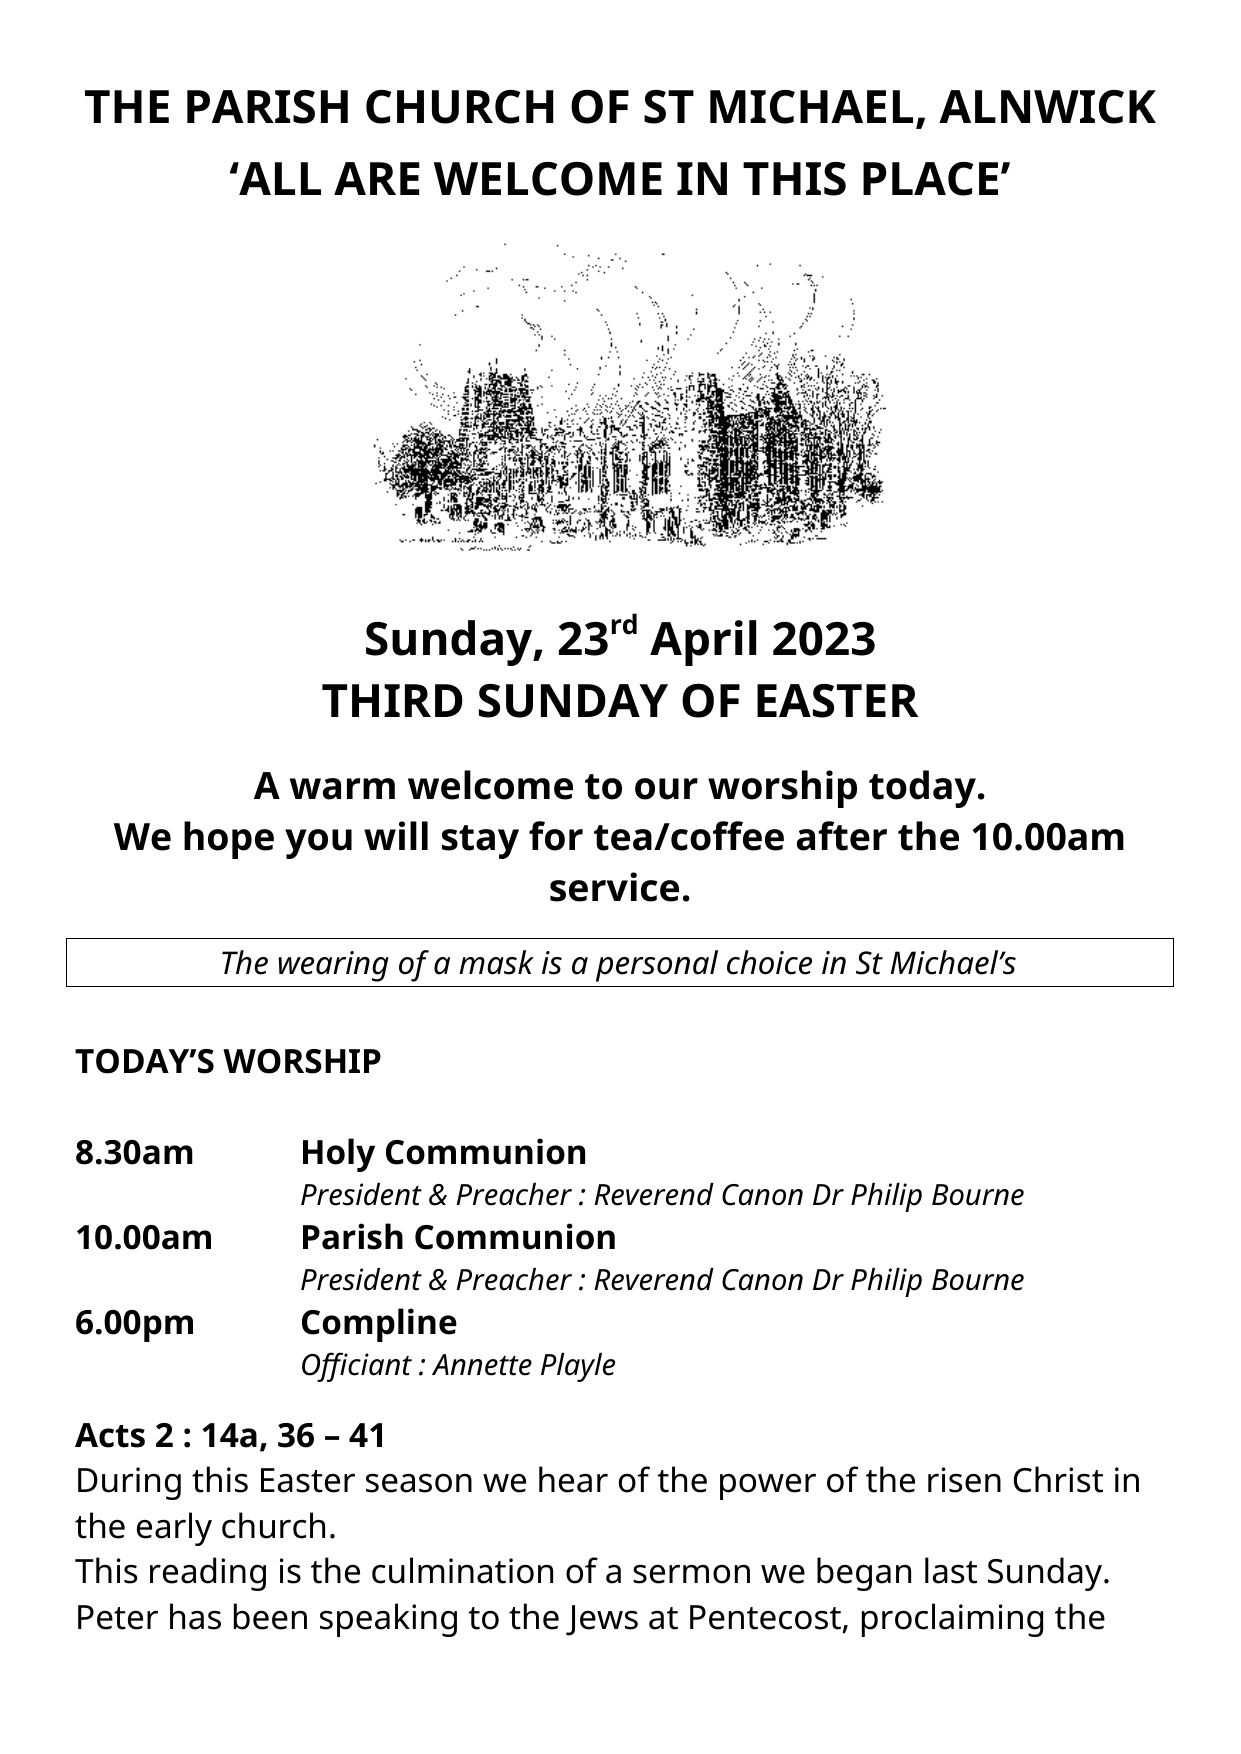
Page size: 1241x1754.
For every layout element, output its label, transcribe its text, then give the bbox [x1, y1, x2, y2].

text President & Preacher : Reverend Canon Dr Philip Bourne [75, 1259, 1165, 1299]
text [75, 1548, 1165, 1639]
text 10.00am Parish Communion [75, 1214, 1165, 1259]
text President & Preacher : Reverend Canon Dr Philip Bourne [75, 1174, 1165, 1214]
text We hope you will stay for tea/coffee after the 10.00am service. [75, 810, 1165, 912]
text The wearing of a mask is a personal choice in St Michael’s [67, 939, 1173, 986]
text 8.30am Holy Communion [75, 1128, 1165, 1174]
text Officiant : Annette Playle [75, 1344, 1165, 1384]
text ‘ALL ARE WELCOME IN THIS PLACE’ [75, 146, 1165, 208]
picture [318, 208, 923, 573]
text During this Easter season we hear of the power of the risen Christ in the early church. [75, 1457, 1165, 1548]
text Sunday, 23rd April 2023 [75, 606, 1165, 668]
text THIRD SUNDAY OF EASTER [75, 668, 1165, 731]
text 6.00pm Compline [75, 1299, 1165, 1344]
text A warm welcome to our worship today. [75, 759, 1165, 810]
text Acts 2 : 14a, 36 – 41 [75, 1412, 1165, 1457]
text TODAY’S WORSHIP [75, 1038, 1165, 1083]
text THE PARISH CHURCH OF ST MICHAEL, ALNWICK [75, 75, 1165, 137]
